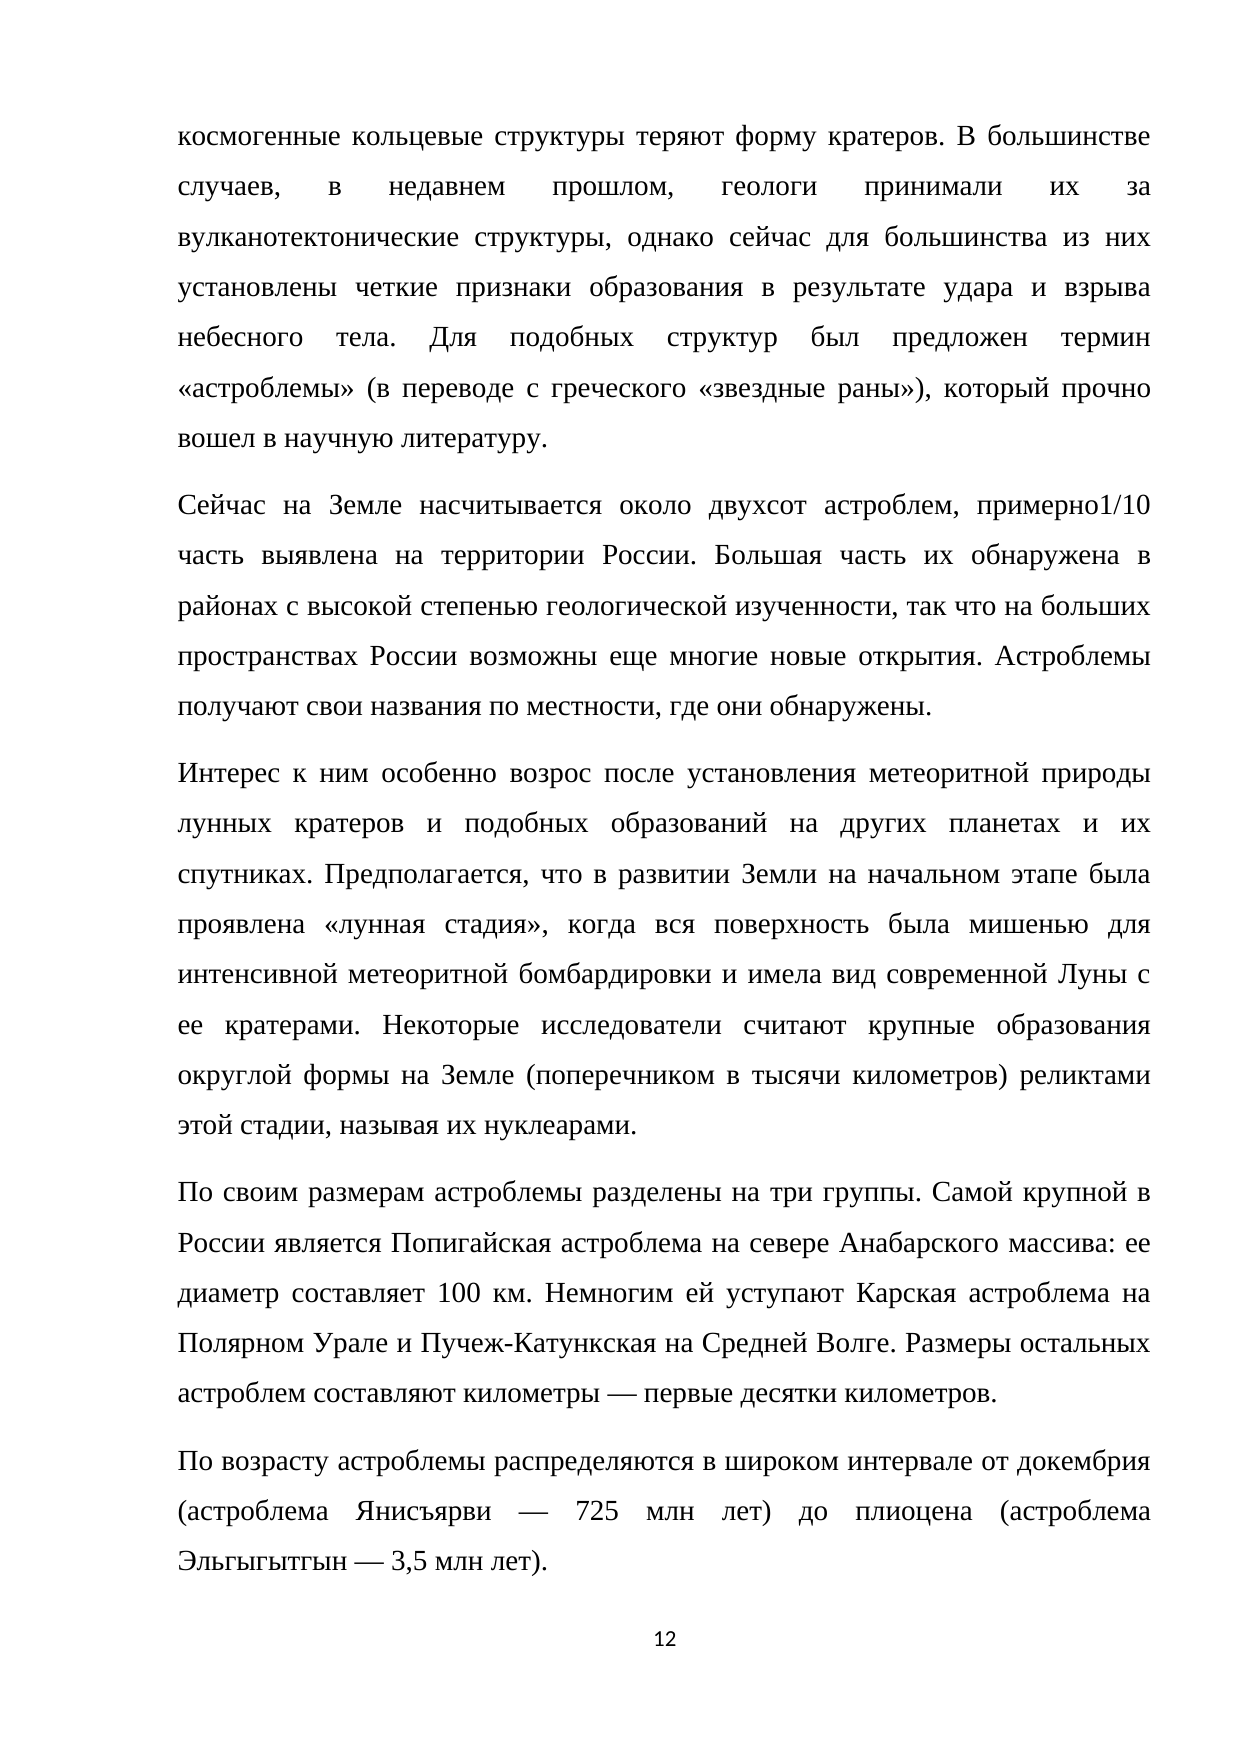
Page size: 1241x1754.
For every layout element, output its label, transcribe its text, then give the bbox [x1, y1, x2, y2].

text По своим размерам астроблемы разделены на три группы. Самой крупной в России является Попигайская астроблема на севере Анабарского массива: ее диаметр составляет 100 км. Немногим ей уступают Карская астроблема на Полярном Урале и Пучеж-Катункская на Средней Волге. Размеры остальных астроблем составляют километры — первые десятки километров. [177, 1174, 1152, 1409]
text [177, 118, 1152, 453]
text Сейчас на Земле насчитывается около двухсот астроблем, примерно1/10 часть выявлена на территории России. Большая часть их обнаружена в районах с высокой степенью геологической изученности, так что на больших пространствах России возможны еще многие новые открытия. Астроблемы получают свои названия по местности, где они обнаружены. [177, 487, 1152, 722]
text По возрасту астроблемы распределяются в широком интервале от докембрия (астроблема Янисъярви — 725 млн лет) до плиоцена (астроблема Эльгыгытгын — 3,5 млн лет). [177, 1443, 1152, 1577]
text Интерес к ним особенно возрос после установления метеоритной природы лунных кратеров и подобных образований на других планетах и их спутниках. Предполагается, что в развитии Земли на начальном этапе была проявлена «лунная стадия», когда вся поверхность была мишенью для интенсивной метеоритной бомбардировки и имела вид современной Луны с ее кратерами. Некоторые исследователи считают крупные образования округлой формы на Земле (поперечником в тысячи километров) реликтами этой стадии, называя их нуклеарами. [177, 755, 1152, 1141]
